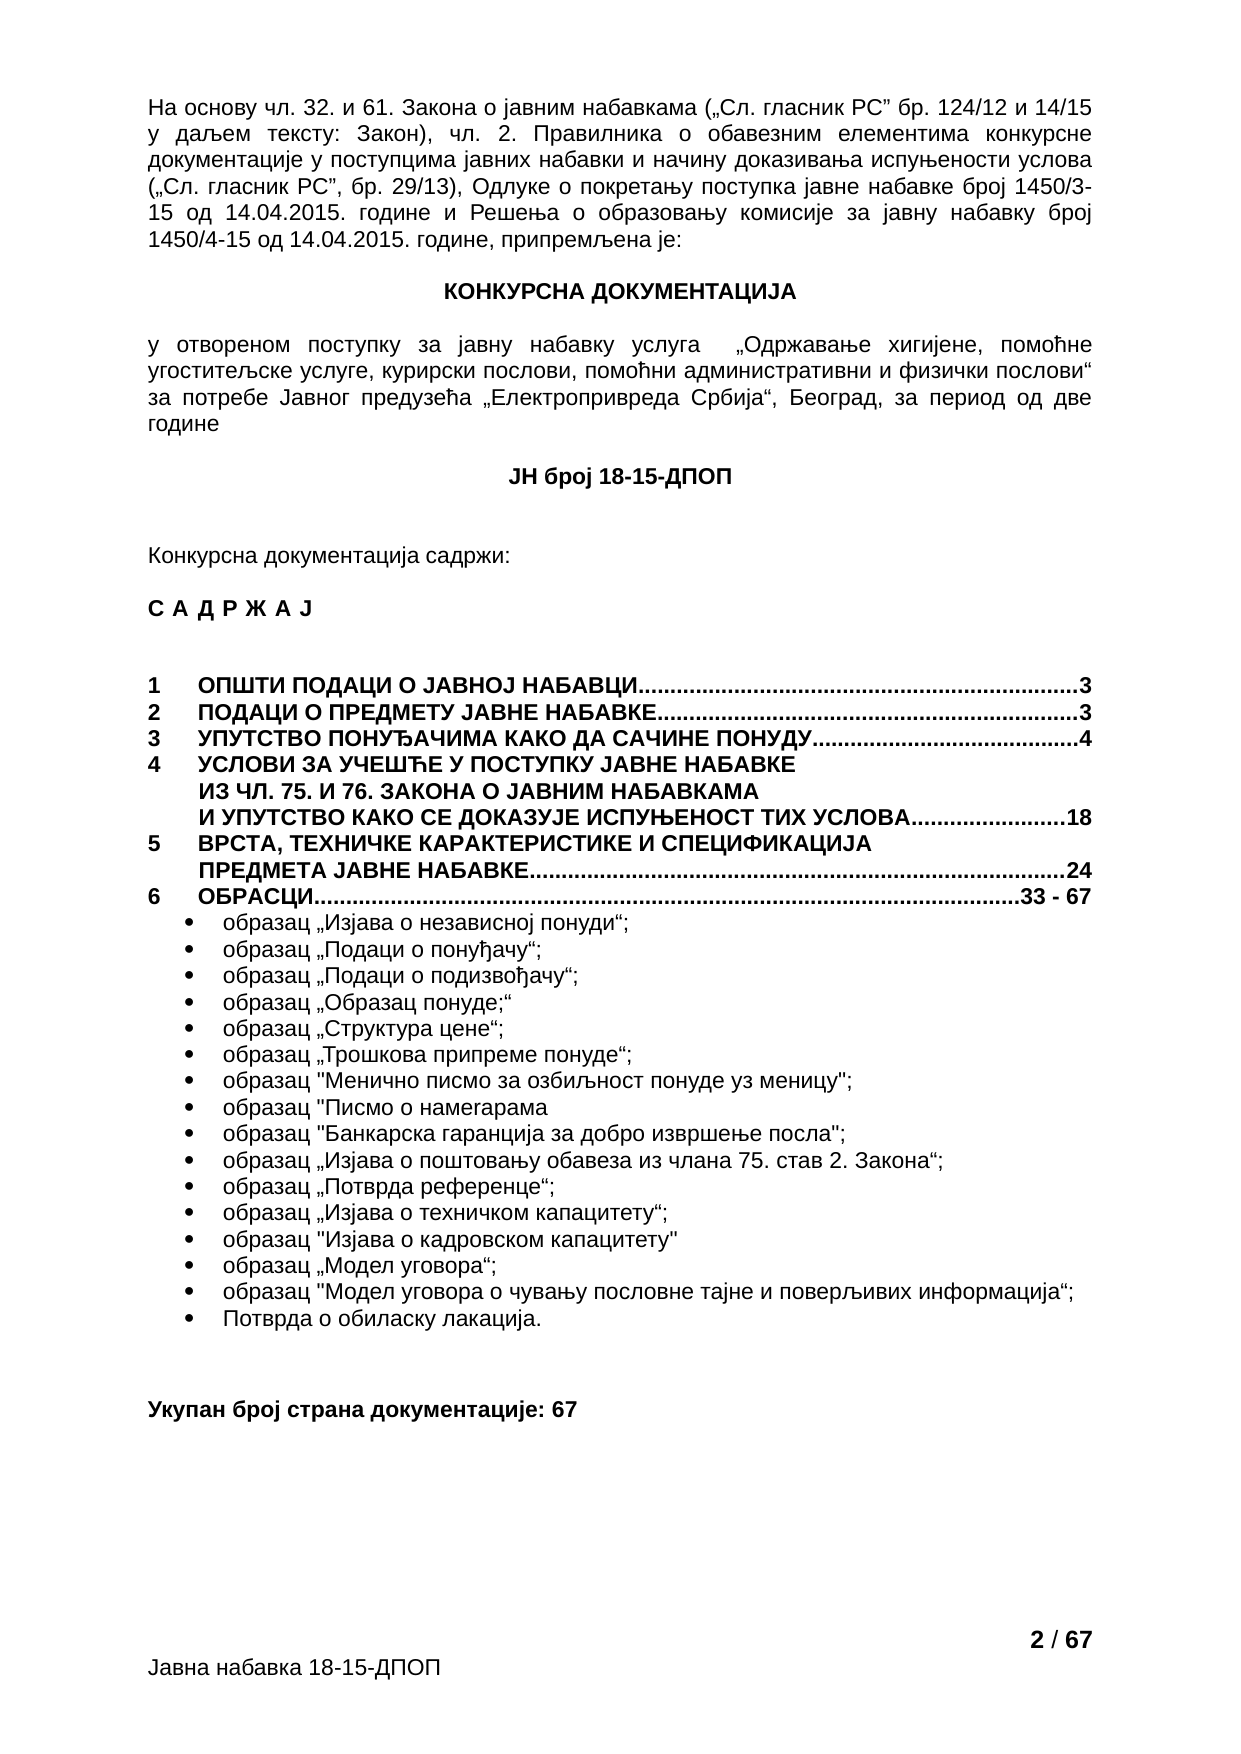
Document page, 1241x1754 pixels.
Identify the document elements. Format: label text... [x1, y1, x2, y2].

list образац „Структура цене“; [185, 1015, 1093, 1041]
list ЈН број 18-15-ДПОП [148, 463, 1093, 489]
text САДРЖАЈ [148, 594, 1093, 621]
text И УПУТСТВО КАКО СЕ ДОКАЗУЈЕ ИСПУЊЕНОСТ ТИХ УСЛОВА 18 [148, 804, 1093, 830]
list образац „Изјава о техничком капацитету“; [185, 1199, 1093, 1226]
text 1 општи подаци о јавној набавци 3 [148, 672, 1093, 698]
list КОНКУРСНА ДОКУМЕНТАЦИЈА [148, 278, 1093, 304]
list образац „Подаци о понуђачу“; [185, 936, 1093, 962]
list образац „Подаци о подизвођачу“; [185, 962, 1093, 988]
text 6 ОБРАСЦИ...............................................................................................................33 - 67 [148, 883, 1093, 909]
list oбразац "Писмо о намеraрама [185, 1094, 1093, 1120]
text Укупан број страна документације: 67 [148, 1396, 1093, 1423]
text 5 ВРСТА, ТЕХНИЧКЕ КАРАКТЕРИСТИКЕ И СПЕЦИФИКАЦИЈА [148, 830, 1093, 857]
list образац "Менично писмо за озбиљност понуде уз меницу"; [185, 1067, 1093, 1094]
text 3 УПУТСТВО ПОНУЂАЧИМА КАКО ДА САЧИНЕ ПОНУДУ 4 [148, 725, 1093, 751]
text 2 ПОДАЦИ О ПРЕДМЕТУ ЈАВНЕ НАБАВКЕ 3 [148, 698, 1093, 725]
list образац "Изјава о кадровском капацитету" [185, 1226, 1093, 1252]
list образац "Банкарска гаранција за добро извршење посла"; [185, 1120, 1093, 1147]
list Потврда о обиласку лакација. [185, 1305, 1093, 1331]
list образац „Трошкова припреме понуде“; [185, 1041, 1093, 1067]
text 4 УСЛОВИ ЗА УЧЕШЋЕ У ПОСТУПКУ ЈАВНЕ НАБАВКЕ [148, 751, 1093, 778]
list образац „Изјава о поштовању обавеза из члана 75. став 2. Закона“; [185, 1147, 1093, 1173]
text На основу чл. 32. и 61. Закона о јавним набавкама („Сл. гласник РС” бр. 124/12 и 14/15 у даљем тексту: Закон), чл. 2. Правилника о обавезним елементима конкурсне документације у поступцима јавних набавки и начину доказивања испуњености услова („Сл. гласник РС”, бр. 29/13), Одлуке о покретању поступка јавне набавке број 1450/3-15 од 14.04.2015. године и Решења о образовању комисије за јавну набавку број 1450/4-15 од 14.04.2015. године, припремљена је: [148, 94, 1093, 252]
list образац „Изјава о независној понуди“; [185, 909, 1093, 936]
list образац "Модел уговора о чувању пословне тајне и поверљивих информација“; [185, 1278, 1093, 1305]
text ИЗ ЧЛ. 75. И 76. зАКОНА О ЈАВНИМ НАБАВКАМА [148, 778, 1093, 804]
text ПРЕДМЕТА ЈАВНЕ НАБАВКЕ 24 [148, 857, 1093, 883]
list образац „Потврда референце“; [185, 1173, 1093, 1199]
list образац „Модел уговора“; [185, 1252, 1093, 1278]
list образац „Образац понуде;“ [185, 988, 1093, 1015]
list у отвореном поступку за јавну набавку услугa „Одржавање хигијене, помоћне угоститељске услуге, курирски послови, помоћни административни и физички послови“ за потребе Јавног предузећа „Електропривреда Србија“, Београд, за период од две године [148, 331, 1093, 436]
list Конкурсна документација садржи: [148, 542, 1093, 568]
